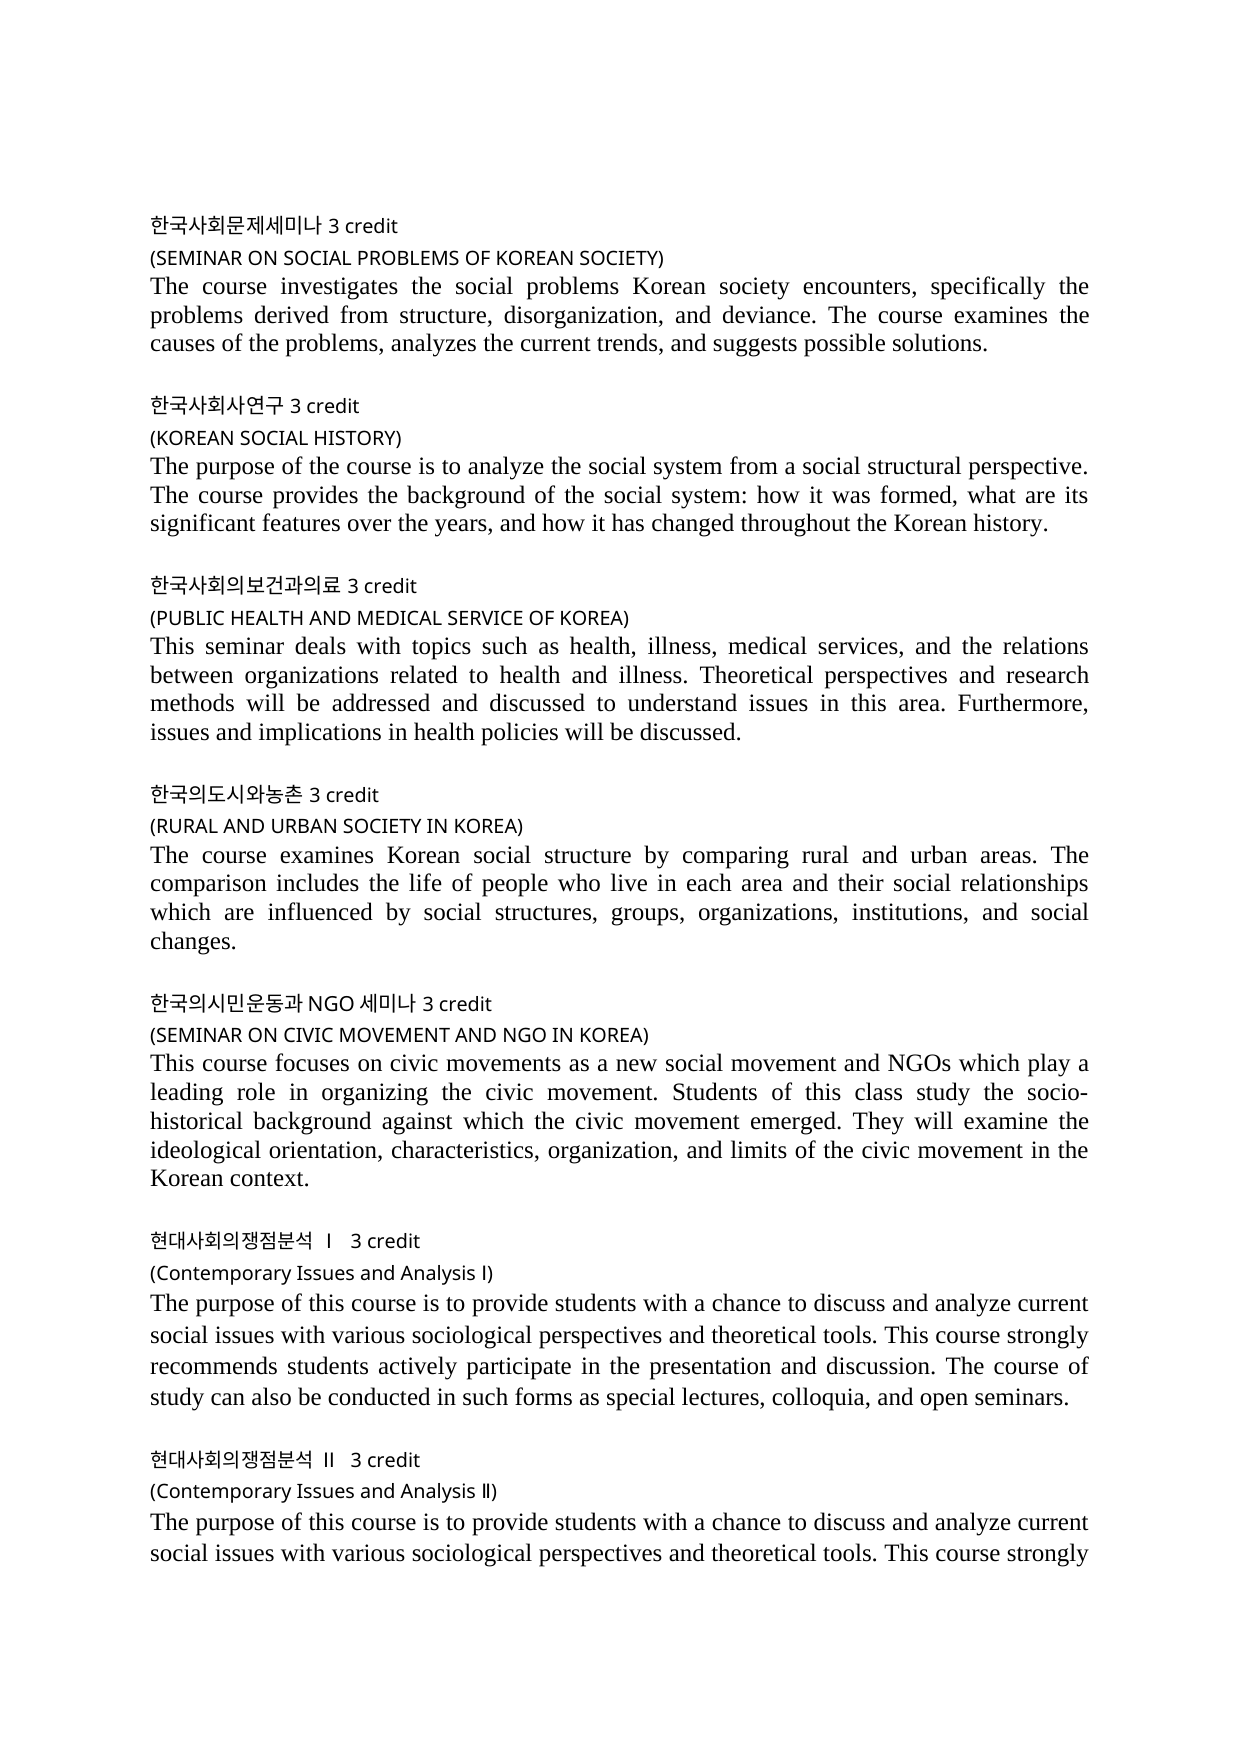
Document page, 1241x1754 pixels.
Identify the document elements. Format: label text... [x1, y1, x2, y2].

text (RURAL AND URBAN SOCIETY IN ) [150, 808, 1090, 840]
text 현대사회의쟁점분석 Ⅰ 3 credit [150, 1223, 1090, 1255]
text (KOREAN SOCIAL HISTORY) [150, 420, 1090, 451]
text 한국의도시와농촌 3 credit [150, 777, 1090, 808]
text 한국사회의보건과의료 3 credit [150, 568, 1090, 600]
text The course investigates the social problems Korean society encounters, specifically the problems derived from structure, disorganization, and deviance. The course examines the causes of the problems, analyzes the current trends, and suggests possible solutions. [150, 271, 1090, 357]
text (SEMINAR ON CIVIC MOVEMENT AND NGO IN ) [150, 1017, 1090, 1048]
text 현대사회의쟁점분석 Ⅱ 3 credit [150, 1442, 1090, 1473]
text 한국사회문제세미나 3 credit [150, 208, 1090, 240]
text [150, 1505, 1090, 1567]
text (SEMINAR ON SOCIAL PROBLEMS OF KOREAN SOCIETY) [150, 240, 1090, 271]
text This course focuses on civic movements as a new social movement and NGOs which play a leading role in organizing the civic movement. Students of this class study the socio-historical background against which the civic movement emerged. They will examine the ideological orientation, characteristics, organization, and limits of the civic movement in the Korean context. [150, 1048, 1090, 1192]
text (Contemporary Issues and Analysis Ⅱ) [150, 1473, 1090, 1505]
text This seminar deals with topics such as health, illness, medical services, and the relations between organizations related to health and illness. Theoretical perspectives and research methods will be addressed and discussed to understand issues in this area. Furthermore, issues and implications in health policies will be discussed. [150, 631, 1090, 746]
text (PUBLIC HEALTH AND MEDICAL SERVICE OF ) [150, 600, 1090, 631]
text (Contemporary Issues and Analysis Ⅰ) [150, 1255, 1090, 1286]
text The course examines Korean social structure by comparing rural and urban areas. The comparison includes the life of people who live in each area and their social relationships which are influenced by social structures, groups, organizations, institutions, and social changes. [150, 840, 1090, 955]
text The purpose of the course is to analyze the social system from a social structural perspective. The course provides the background of the social system: how it was formed, what are its significant features over the years, and how it has changed throughout the Korean history. [150, 451, 1090, 537]
text 한국의시민운동과NGO세미나 3 credit [150, 986, 1090, 1017]
text 한국사회사연구 3 credit [150, 388, 1090, 420]
